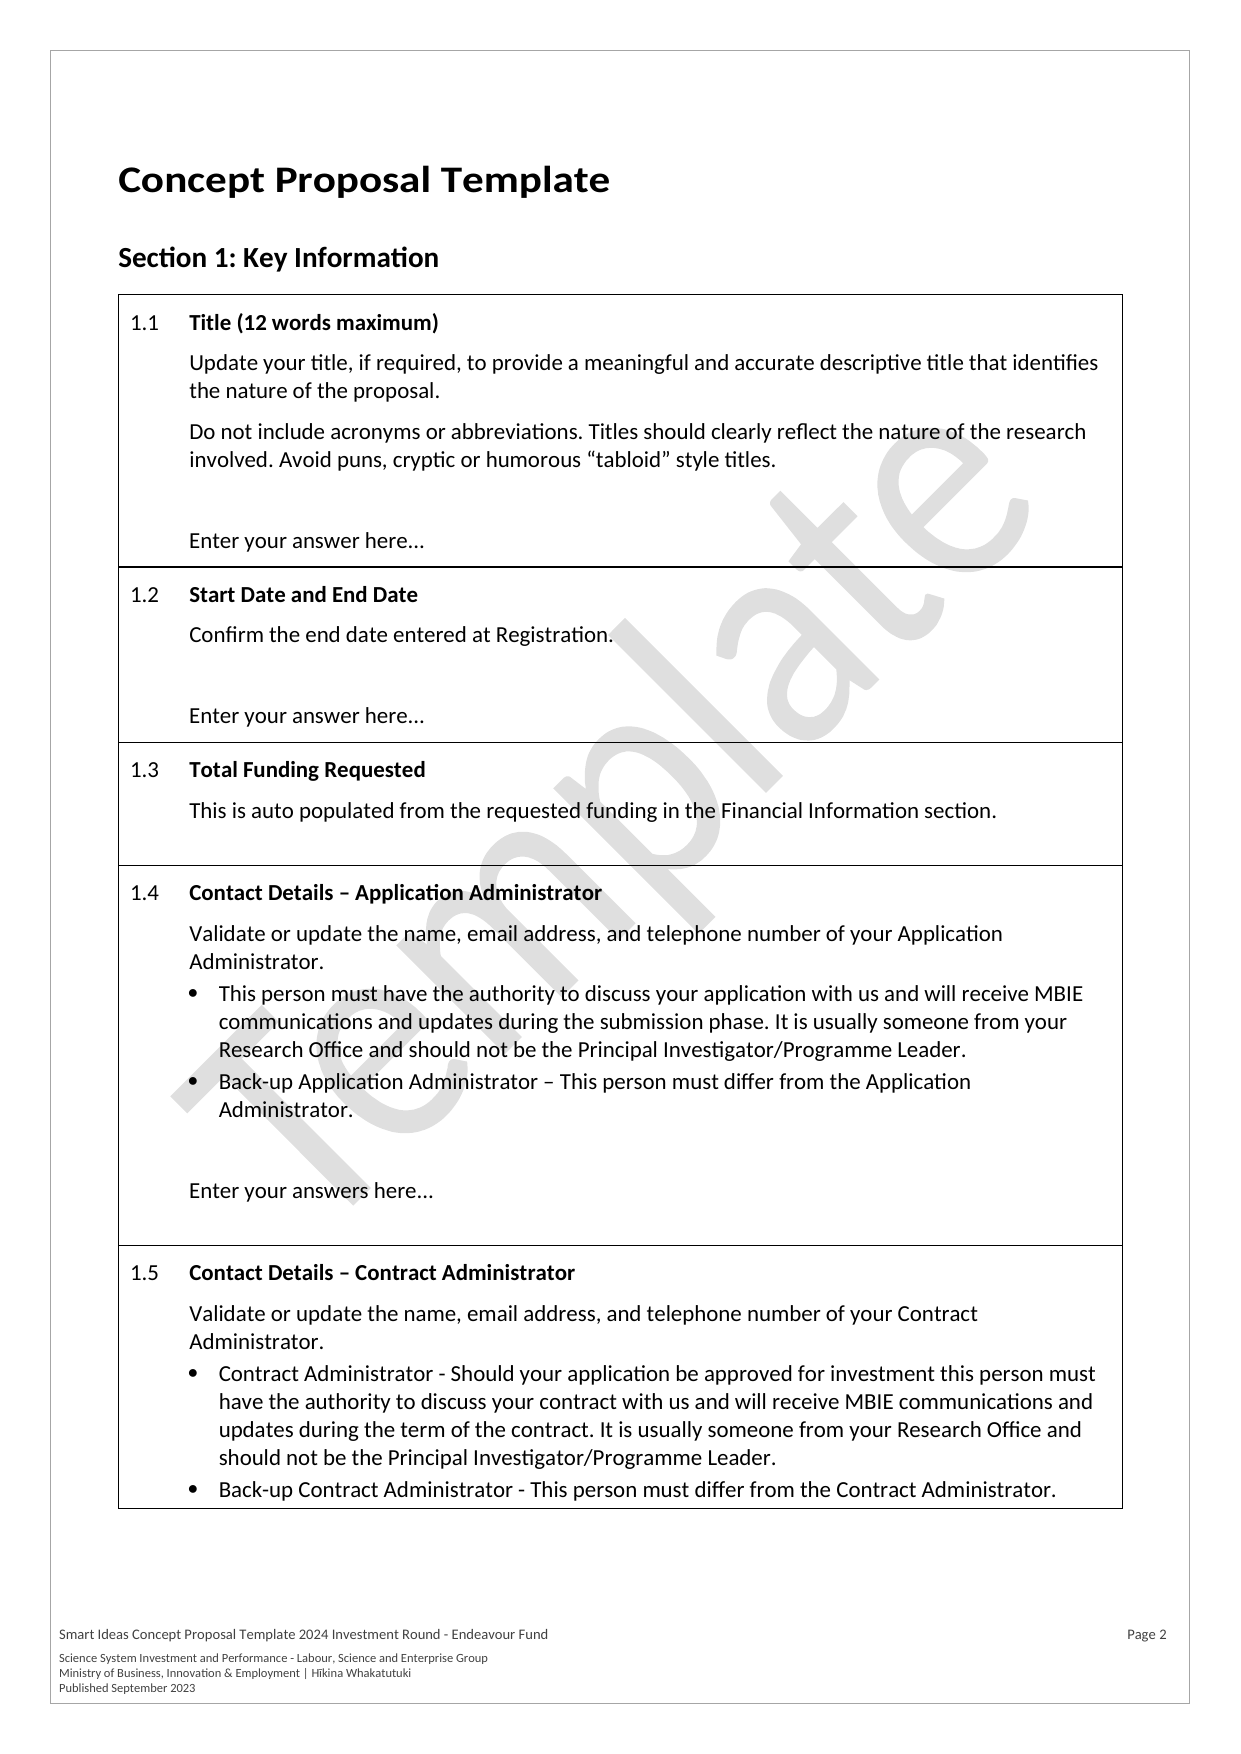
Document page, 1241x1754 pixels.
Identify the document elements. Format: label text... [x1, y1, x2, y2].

table_cell Contact Details – Application Administrator Validate or update the name, email address, and telephone number of your Application Administrator. This person must have the authority to discuss your application with us and will receive MBIE communications and updates during the submission phase. It is usually someone from your Research Office and should not be the Principal Investigator/Programme Leader. Back-up Application Administrator – This person must differ from the Application Administrator. Enter your answers here... [119, 866, 1122, 1245]
subtitle Concept Proposal Template [118, 156, 1122, 201]
table_header Title (12 words maximum) Update your title, if required, to provide a meaningful and accurate descriptive title that identifies the nature of the proposal. Do not include acronyms or abbreviations. Titles should clearly reflect the nature of the research involved. Avoid puns, cryptic or humorous “tabloid” style titles. Enter your answer here... [119, 295, 1122, 566]
subtitle Section 1: Key Information [118, 239, 1122, 274]
table_cell Total Funding Requested This is auto populated from the requested funding in the Financial Information section. [119, 743, 1122, 865]
table_cell Start Date and End Date Confirm the end date entered at Registration. Enter your answer here... [119, 568, 1122, 742]
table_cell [119, 1246, 1122, 1507]
